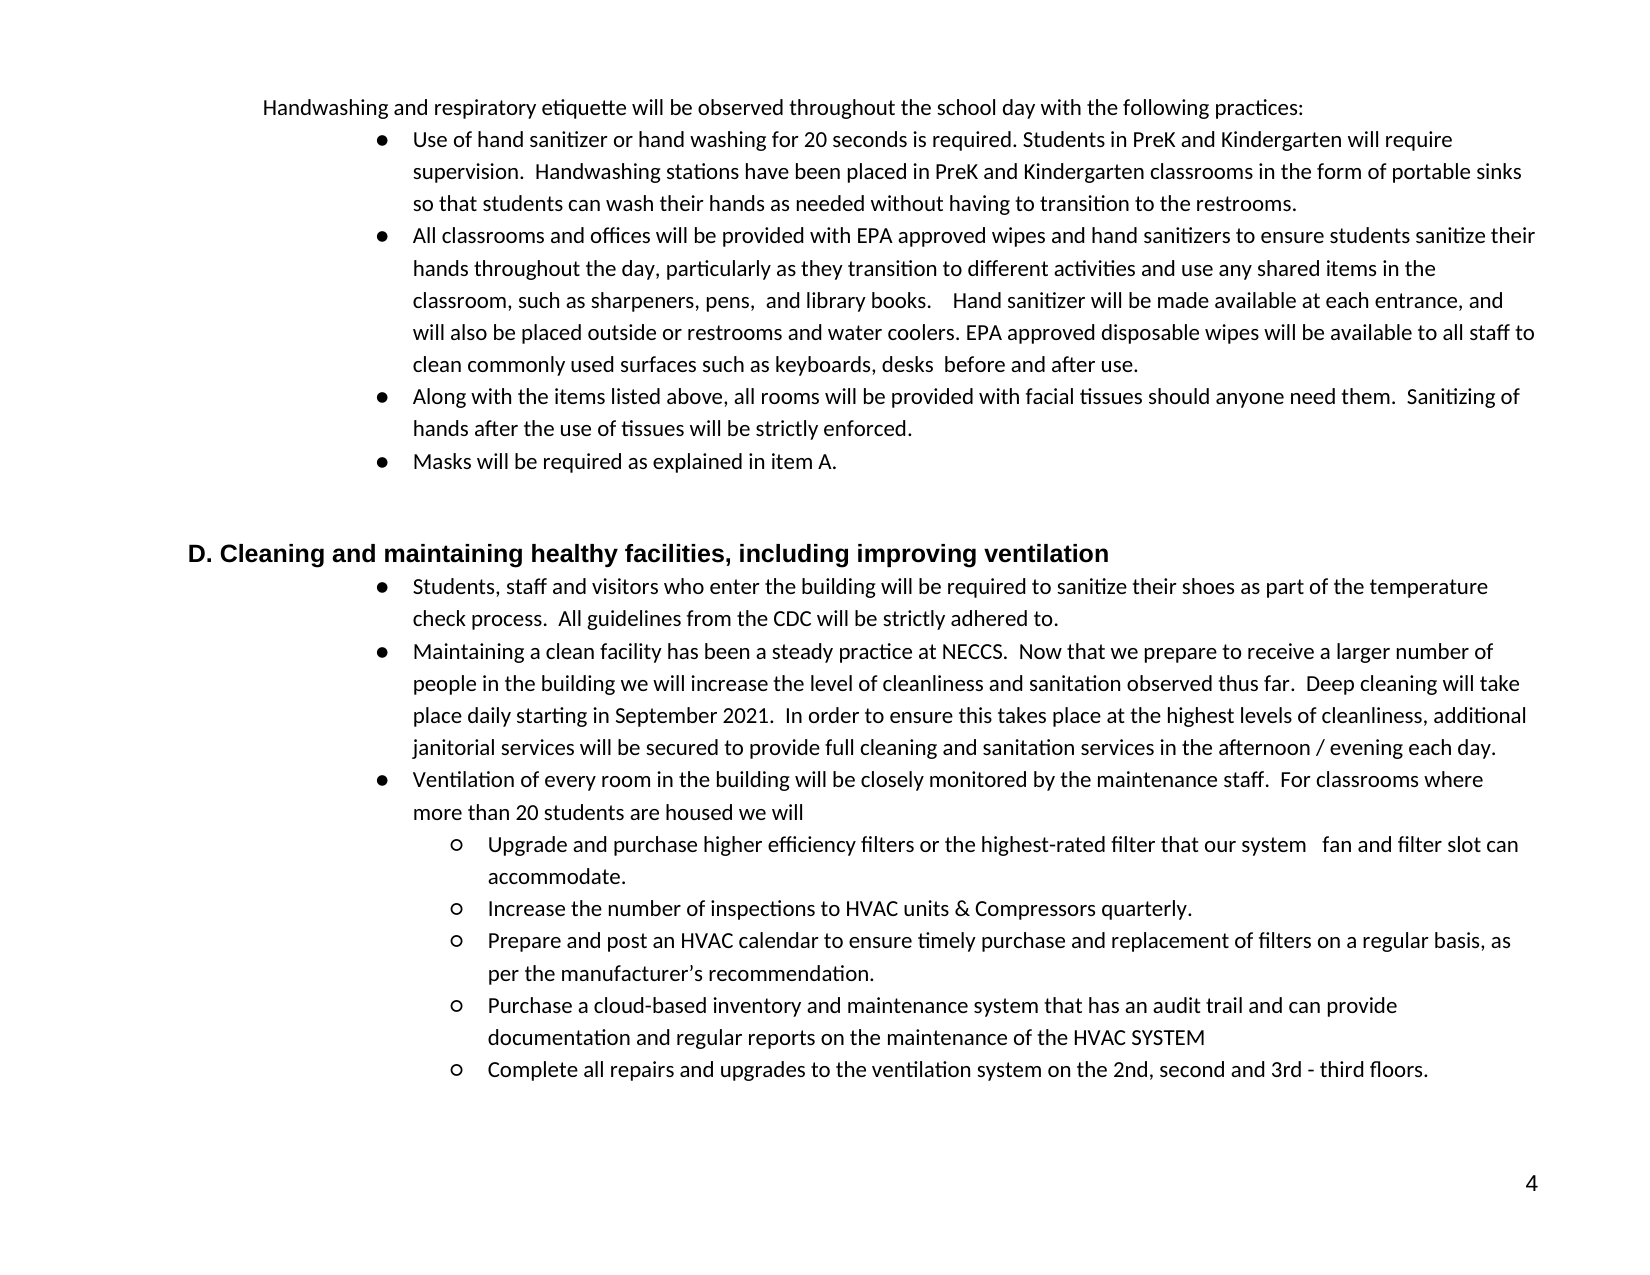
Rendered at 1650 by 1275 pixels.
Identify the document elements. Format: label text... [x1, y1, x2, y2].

list All classrooms and offices will be provided with EPA approved wipes and hand sanitizers to ensure students sanitize their hands throughout the day, particularly as they transition to different activities and use any shared items in the classroom, such as sharpeners, pens, and library books. Hand sanitizer will be made available at each entrance, and will also be placed outside or restrooms and water coolers. EPA approved disposable wipes will be available to all staff to clean commonly used surfaces such as keyboards, desks before and after use. [375, 221, 1538, 378]
text D. Cleaning and maintaining healthy facilities, including improving ventilation [188, 539, 1538, 568]
list Masks will be required as explained in item A. [375, 447, 1538, 475]
list Increase the number of inspections to HVAC units & Compressors quarterly. [450, 894, 1538, 922]
list Along with the items listed above, all rooms will be provided with facial tissues should anyone need them. Sanitizing of hands after the use of tissues will be strictly enforced. [375, 382, 1538, 443]
list Ventilation of every room in the building will be closely monitored by the maintenance staff. For classrooms where more than 20 students are housed we will [375, 766, 1538, 826]
list Complete all repairs and upgrades to the ventilation system on the 2nd, second and 3rd - third floors. [450, 1055, 1538, 1083]
text Handwashing and respiratory etiquette will be observed throughout the school day with the following practices: [263, 93, 1538, 121]
list Use of hand sanitizer or hand washing for 20 seconds is required. Students in PreK and Kindergarten will require supervision. Handwashing stations have been placed in PreK and Kindergarten classrooms in the form of portable sinks so that students can wash their hands as needed without having to transition to the restrooms. [375, 125, 1538, 217]
list Maintaining a clean facility has been a steady practice at NECCS. Now that we prepare to receive a larger number of people in the building we will increase the level of cleanliness and sanitation observed thus far. Deep cleaning will take place daily starting in September 2021. In order to ensure this takes place at the highest levels of cleanliness, additional janitorial services will be secured to provide full cleaning and sanitation services in the afternoon / evening each day. [375, 637, 1538, 761]
list Students, staff and visitors who enter the building will be required to sanitize their shoes as part of the temperature check process. All guidelines from the CDC will be strictly adhered to. [375, 572, 1538, 633]
list Upgrade and purchase higher efficiency filters or the highest-rated filter that our system fan and filter slot can accommodate. [450, 830, 1538, 890]
list Purchase a cloud-based inventory and maintenance system that has an audit trail and can provide documentation and regular reports on the maintenance of the HVAC SYSTEM [450, 991, 1538, 1051]
list Prepare and post an HVAC calendar to ensure timely purchase and replacement of filters on a regular basis, as per the manufacturer’s recommendation. [450, 926, 1538, 987]
